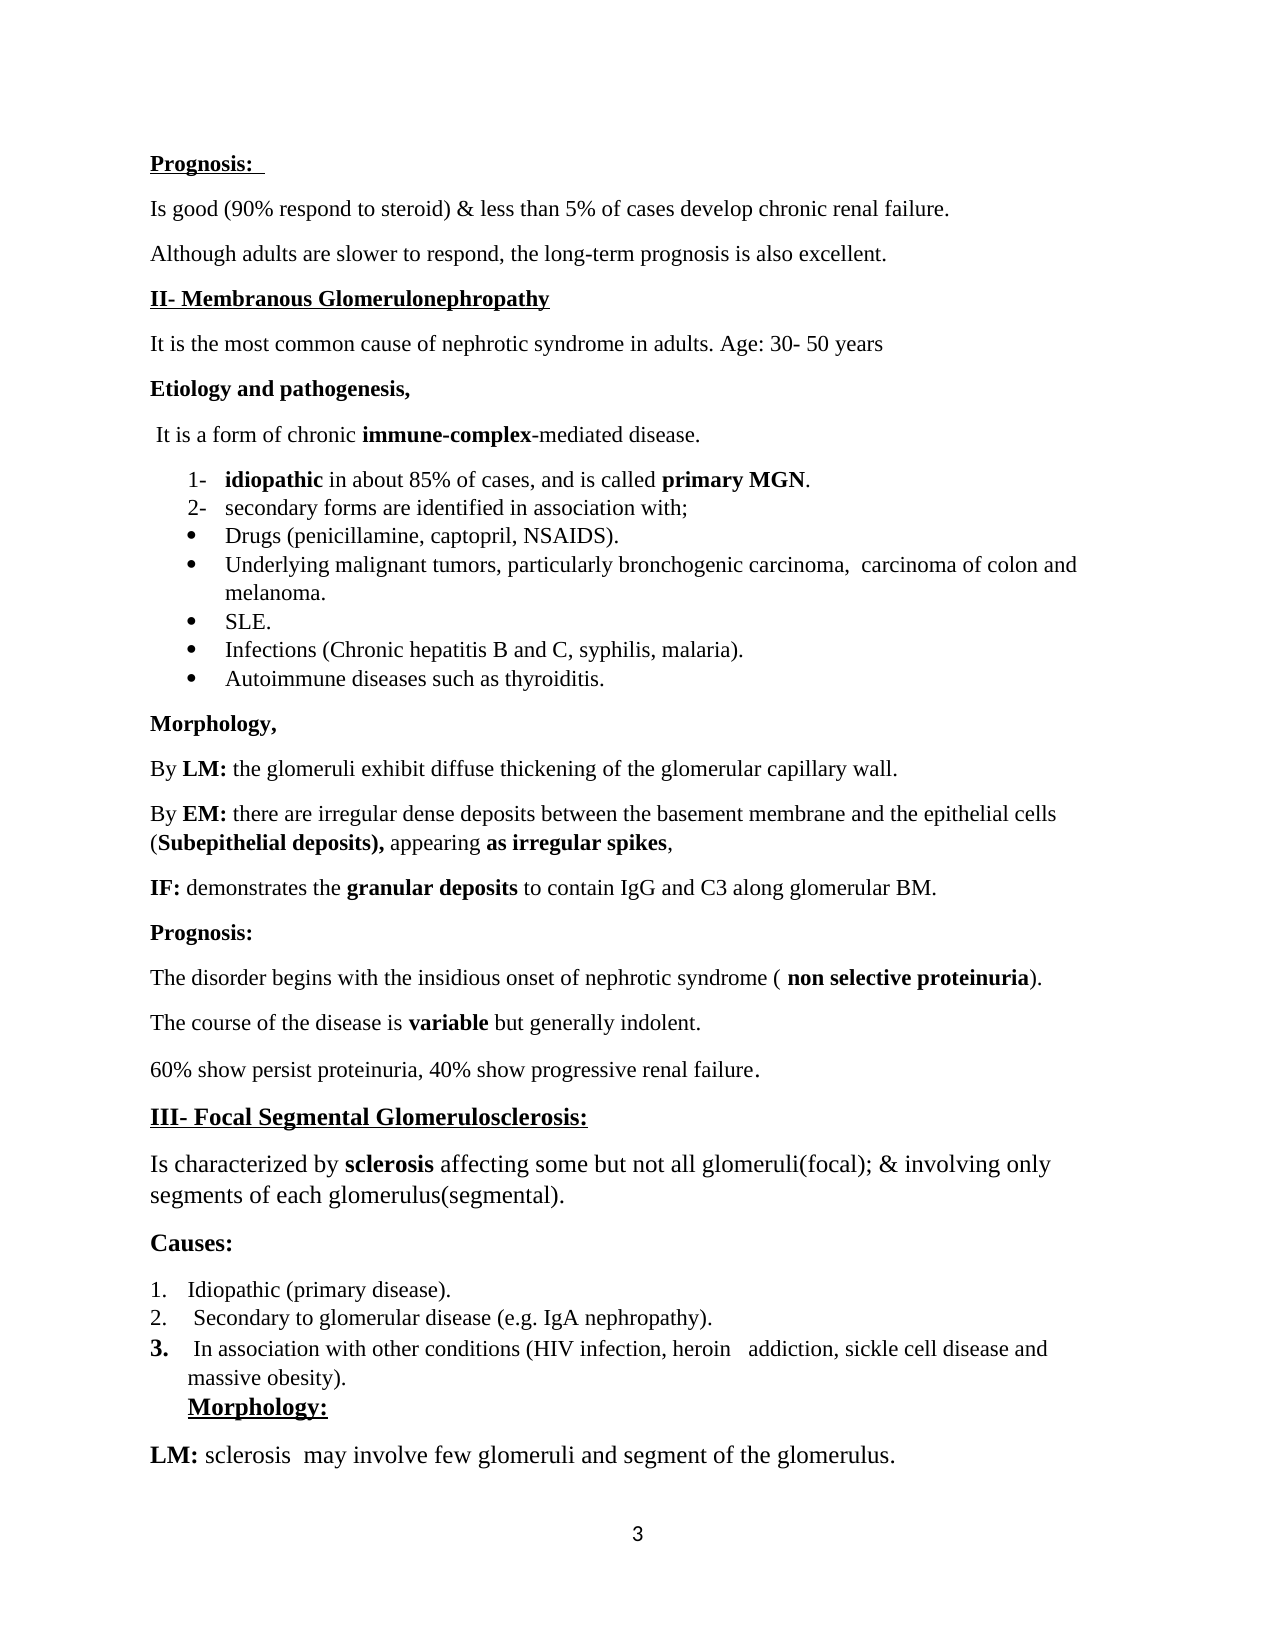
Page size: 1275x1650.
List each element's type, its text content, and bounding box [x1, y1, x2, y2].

list Drugs (penicillamine, captopril, NSAIDS). [187, 523, 1125, 549]
list Infections (Chronic hepatitis B and C, syphilis, malaria). [187, 636, 1125, 663]
text II- Membranous Glomerulonephropathy [150, 285, 1125, 312]
text Is characterized by sclerosis affecting some but not all glomeruli(focal); & involving only segments of each glomerulus(segmental). [150, 1149, 1125, 1209]
text Causes: [150, 1228, 1125, 1257]
list In association with other conditions (HIV infection, heroin addiction, sickle cell disease and massive obesity). Morphology: [150, 1333, 1125, 1421]
list Idiopathic (primary disease). [150, 1276, 1125, 1302]
text 60% show persist proteinuria, 40% show progressive renal failure. [150, 1054, 1125, 1083]
text Morphology, [150, 710, 1125, 736]
text It is the most common cause of nephrotic syndrome in adults. Age: 30- 50 years [150, 330, 1125, 357]
list secondary forms are identified in association with; [187, 494, 1125, 521]
list Underlying malignant tumors, particularly bronchogenic carcinoma, carcinoma of colon and melanoma. [187, 551, 1125, 606]
text It is a form of chronic immune-complex-mediated disease. [150, 421, 1125, 447]
list idiopathic in about 85% of cases, and is called primary MGN. [187, 466, 1125, 492]
text The course of the disease is variable but generally indolent. [150, 1009, 1125, 1035]
text Prognosis: [150, 150, 1125, 176]
text Although adults are slower to respond, the long-term prognosis is also excellent. [150, 240, 1125, 267]
text III- Focal Segmental Glomerulosclerosis: [150, 1102, 1125, 1131]
list Autoimmune diseases such as thyroiditis. [187, 665, 1125, 691]
text By EM: there are irregular dense deposits between the basement membrane and the epithelial cells (Subepithelial deposits), appearing as irregular spikes, [150, 800, 1125, 855]
text Etiology and pathogenesis, [150, 376, 1125, 402]
list Secondary to glomerular disease (e.g. IgA nephropathy). [150, 1304, 1125, 1331]
text LM: sclerosis may involve few glomeruli and segment of the glomerulus. [150, 1440, 1125, 1469]
text Prognosis: [150, 919, 1125, 945]
text Is good (90% respond to steroid) & less than 5% of cases develop chronic renal failure. [150, 195, 1125, 221]
list SLE. [187, 608, 1125, 634]
text By LM: the glomeruli exhibit diffuse thickening of the glomerular capillary wall. [150, 755, 1125, 781]
text IF: demonstrates the granular deposits to contain IgG and C3 along glomerular BM. [150, 874, 1125, 900]
text The disorder begins with the insidious onset of nephrotic syndrome ( non selective proteinuria). [150, 964, 1125, 990]
